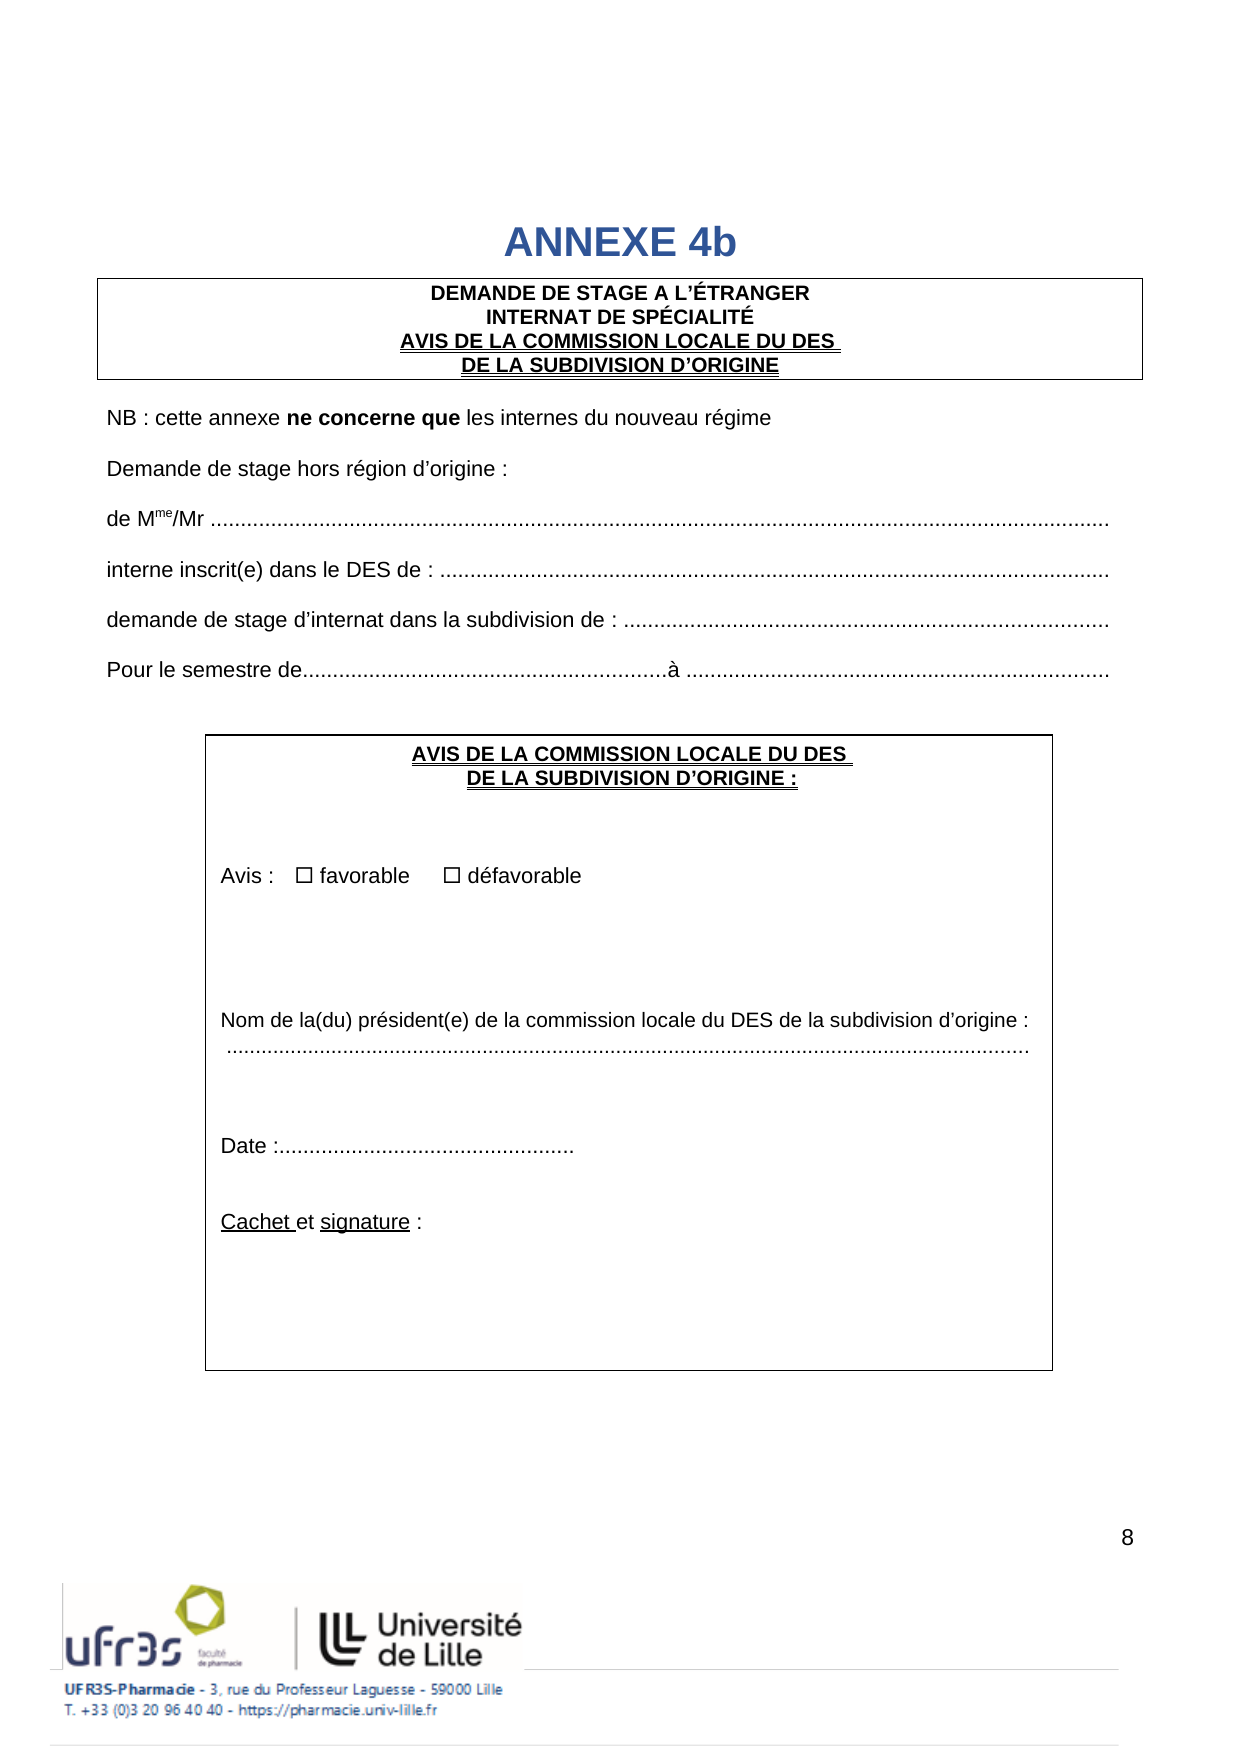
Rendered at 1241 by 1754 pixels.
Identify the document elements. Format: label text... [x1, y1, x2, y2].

title de Mme/Mr [106, 506, 1134, 531]
title Pour le semestre de à [106, 657, 1134, 682]
title DEMANDE DE STAGE A L’ÉTRANGER [98, 279, 1142, 305]
title Demande de stage hors région d’origine : [106, 456, 1134, 481]
picture [49, 1583, 1119, 1747]
title demande de stage d’internat dans la subdivision de : [106, 607, 1134, 632]
title NB : cette annexe ne concerne que les internes du nouveau régime [106, 405, 1134, 430]
title INTERNAT DE SPÉCIALITÉ [106, 305, 1134, 326]
subtitle ANNEXE 4b [106, 217, 1134, 265]
title AVIS DE LA COMMISSION LOCALE DU DES DE LA SUBDIVISION D’ORIGINE [98, 326, 1142, 379]
title interne inscrit(e) dans le DES de : [106, 556, 1134, 582]
